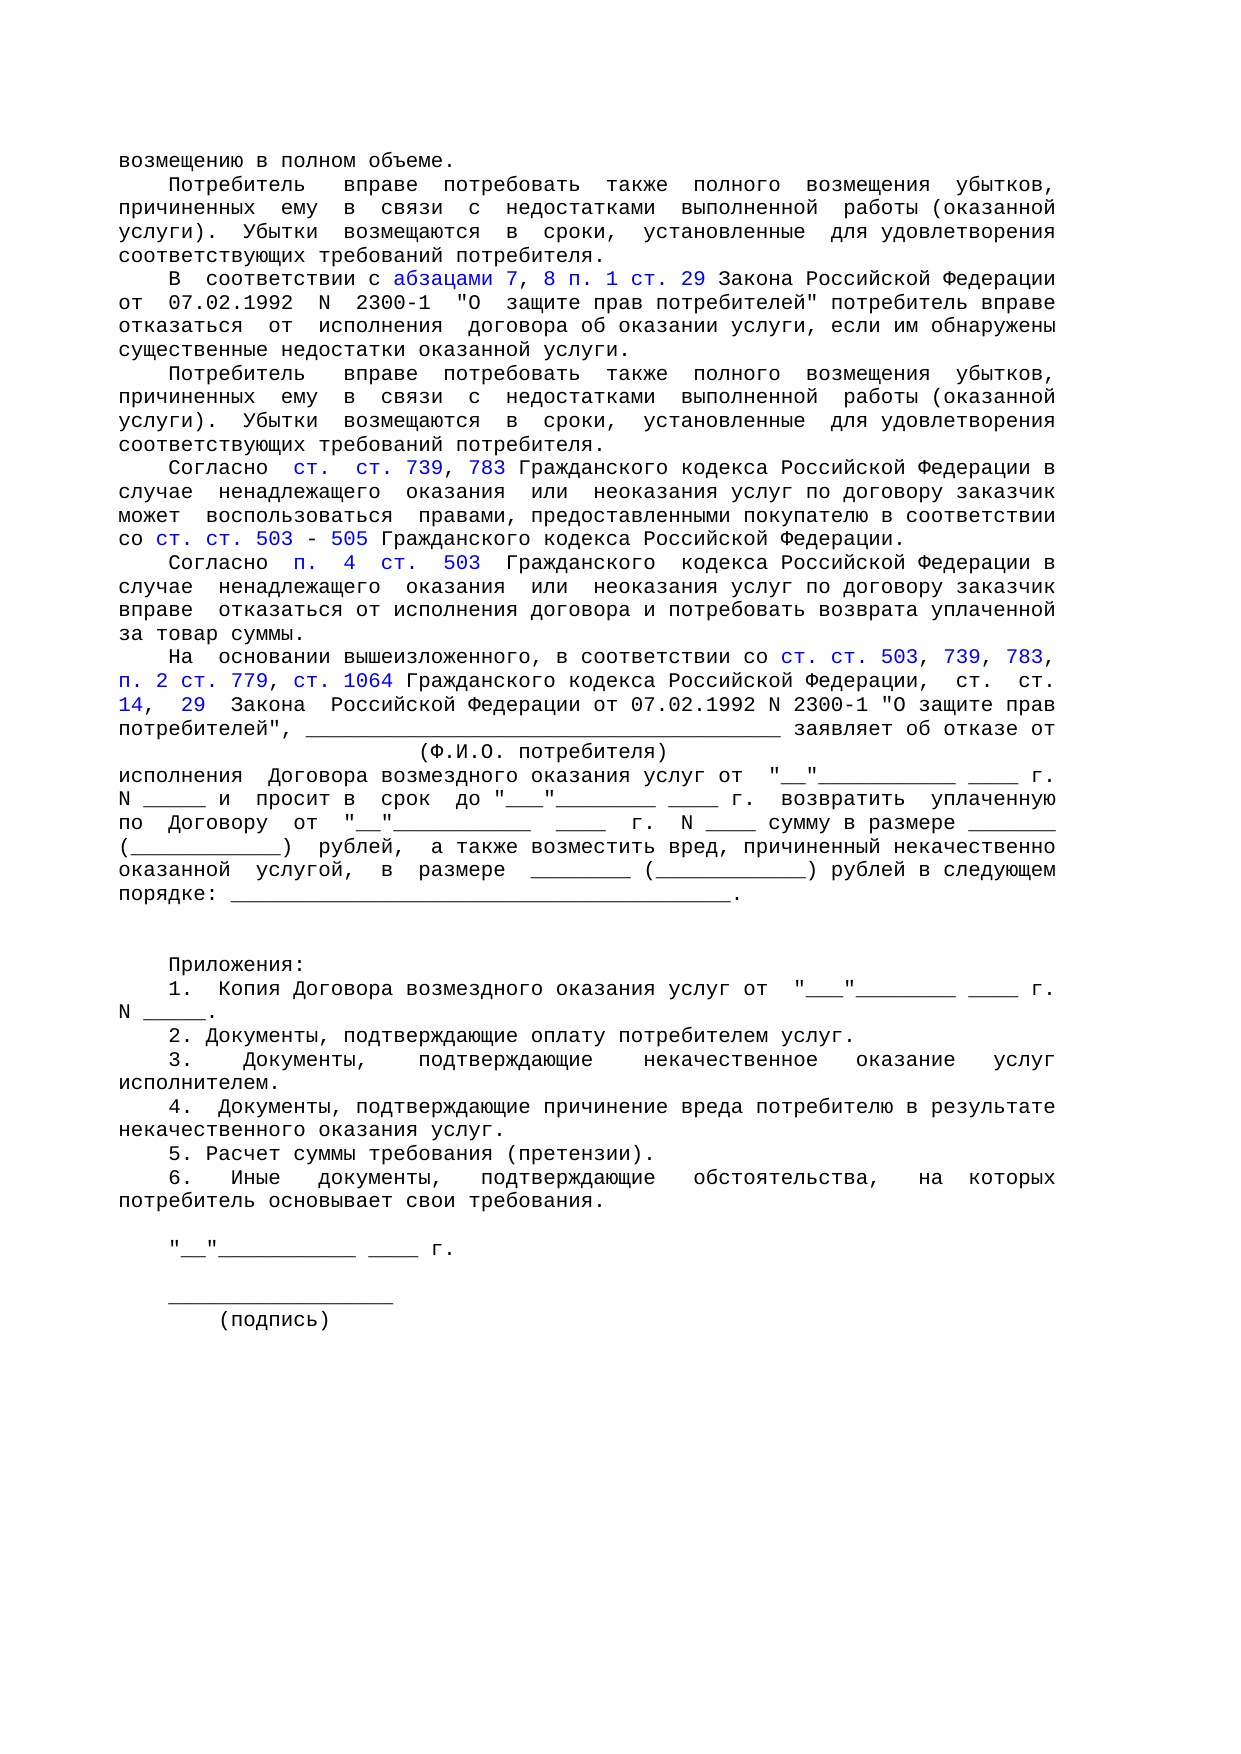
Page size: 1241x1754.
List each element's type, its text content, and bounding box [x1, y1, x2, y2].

text исполнителем. [118, 1072, 1181, 1096]
text (Ф.И.О. потребителя) [118, 741, 1181, 765]
text причиненных ему в связи с недостатками выполненной работы (оказанной [118, 386, 1181, 410]
text N _____. [118, 1001, 1181, 1025]
text соответствующих требований потребителя. [118, 434, 1181, 457]
text (____________) рублей, а также возместить вред, причиненный некачественно [118, 836, 1181, 859]
text причиненных ему в связи с недостатками выполненной работы (оказанной [118, 197, 1181, 221]
text потребитель основывает свои требования. [118, 1190, 1181, 1214]
text потребителей", ______________________________________ заявляет об отказе от [118, 717, 1181, 741]
text оказанной услугой, в размере ________ (____________) рублей в следующем [118, 859, 1181, 883]
text услуги). Убытки возмещаются в сроки, установленные для удовлетворения [118, 410, 1181, 434]
text 4. Документы, подтверждающие причинение вреда потребителю в результате [118, 1096, 1181, 1119]
text услуги). Убытки возмещаются в сроки, установленные для удовлетворения [118, 221, 1181, 244]
text Согласно ст. ст. 739, 783 Гражданского кодекса Российской Федерации в [118, 457, 1181, 481]
text Согласно п. 4 ст. 503 Гражданского кодекса Российской Федерации в [118, 552, 1181, 576]
text 3. Документы, подтверждающие некачественное оказание услуг [118, 1048, 1181, 1072]
text по Договору от "__"___________ ____ г. N ____ сумму в размере _______ [118, 812, 1181, 836]
text п. 2 ст. 779, ст. 1064 Гражданского кодекса Российской Федерации, ст. ст. [118, 670, 1181, 694]
text N _____ и просит в срок до "___"________ ____ г. возвратить уплаченную [118, 788, 1181, 812]
text исполнения Договора возмездного оказания услуг от "__"___________ ____ г. [118, 765, 1181, 788]
text порядке: ________________________________________. [118, 883, 1181, 907]
text случае ненадлежащего оказания или неоказания услуг по договору заказчик [118, 481, 1181, 505]
text случае ненадлежащего оказания или неоказания услуг по договору заказчик [118, 576, 1181, 599]
text Потребитель вправе потребовать также полного возмещения убытков, [118, 363, 1181, 386]
text со ст. ст. 503 - 505 Гражданского кодекса Российской Федерации. [118, 528, 1181, 552]
text 2. Документы, подтверждающие оплату потребителем услуг. [118, 1025, 1181, 1048]
text __________________ [118, 1285, 1181, 1309]
text от 07.02.1992 N 2300-1 "О защите прав потребителей" потребитель вправе [118, 292, 1181, 316]
text отказаться от исполнения договора об оказании услуги, если им обнаружены [118, 316, 1181, 339]
text может воспользоваться правами, предоставленными покупателю в соответствии [118, 505, 1181, 528]
text 6. Иные документы, подтверждающие обстоятельства, на которых [118, 1167, 1181, 1190]
text "__"___________ ____ г. [118, 1238, 1181, 1261]
text за товар суммы. [118, 623, 1181, 647]
text Потребитель вправе потребовать также полного возмещения убытков, [118, 174, 1181, 197]
text 1. Копия Договора возмездного оказания услуг от "___"________ ____ г. [118, 978, 1181, 1001]
text (подпись) [118, 1309, 1181, 1332]
text возмещению в полном объеме. [118, 150, 1181, 174]
text некачественного оказания услуг. [118, 1119, 1181, 1143]
text вправе отказаться от исполнения договора и потребовать возврата уплаченной [118, 599, 1181, 623]
text 14, 29 Закона Российской Федерации от 07.02.1992 N 2300-1 "О защите прав [118, 694, 1181, 717]
text В соответствии с абзацами 7, 8 п. 1 ст. 29 Закона Российской Федерации [118, 268, 1181, 292]
text Приложения: [118, 954, 1181, 978]
text существенные недостатки оказанной услуги. [118, 339, 1181, 363]
text соответствующих требований потребителя. [118, 244, 1181, 268]
text На основании вышеизложенного, в соответствии со ст. ст. 503, 739, 783, [118, 647, 1181, 670]
text 5. Расчет суммы требования (претензии). [118, 1143, 1181, 1167]
